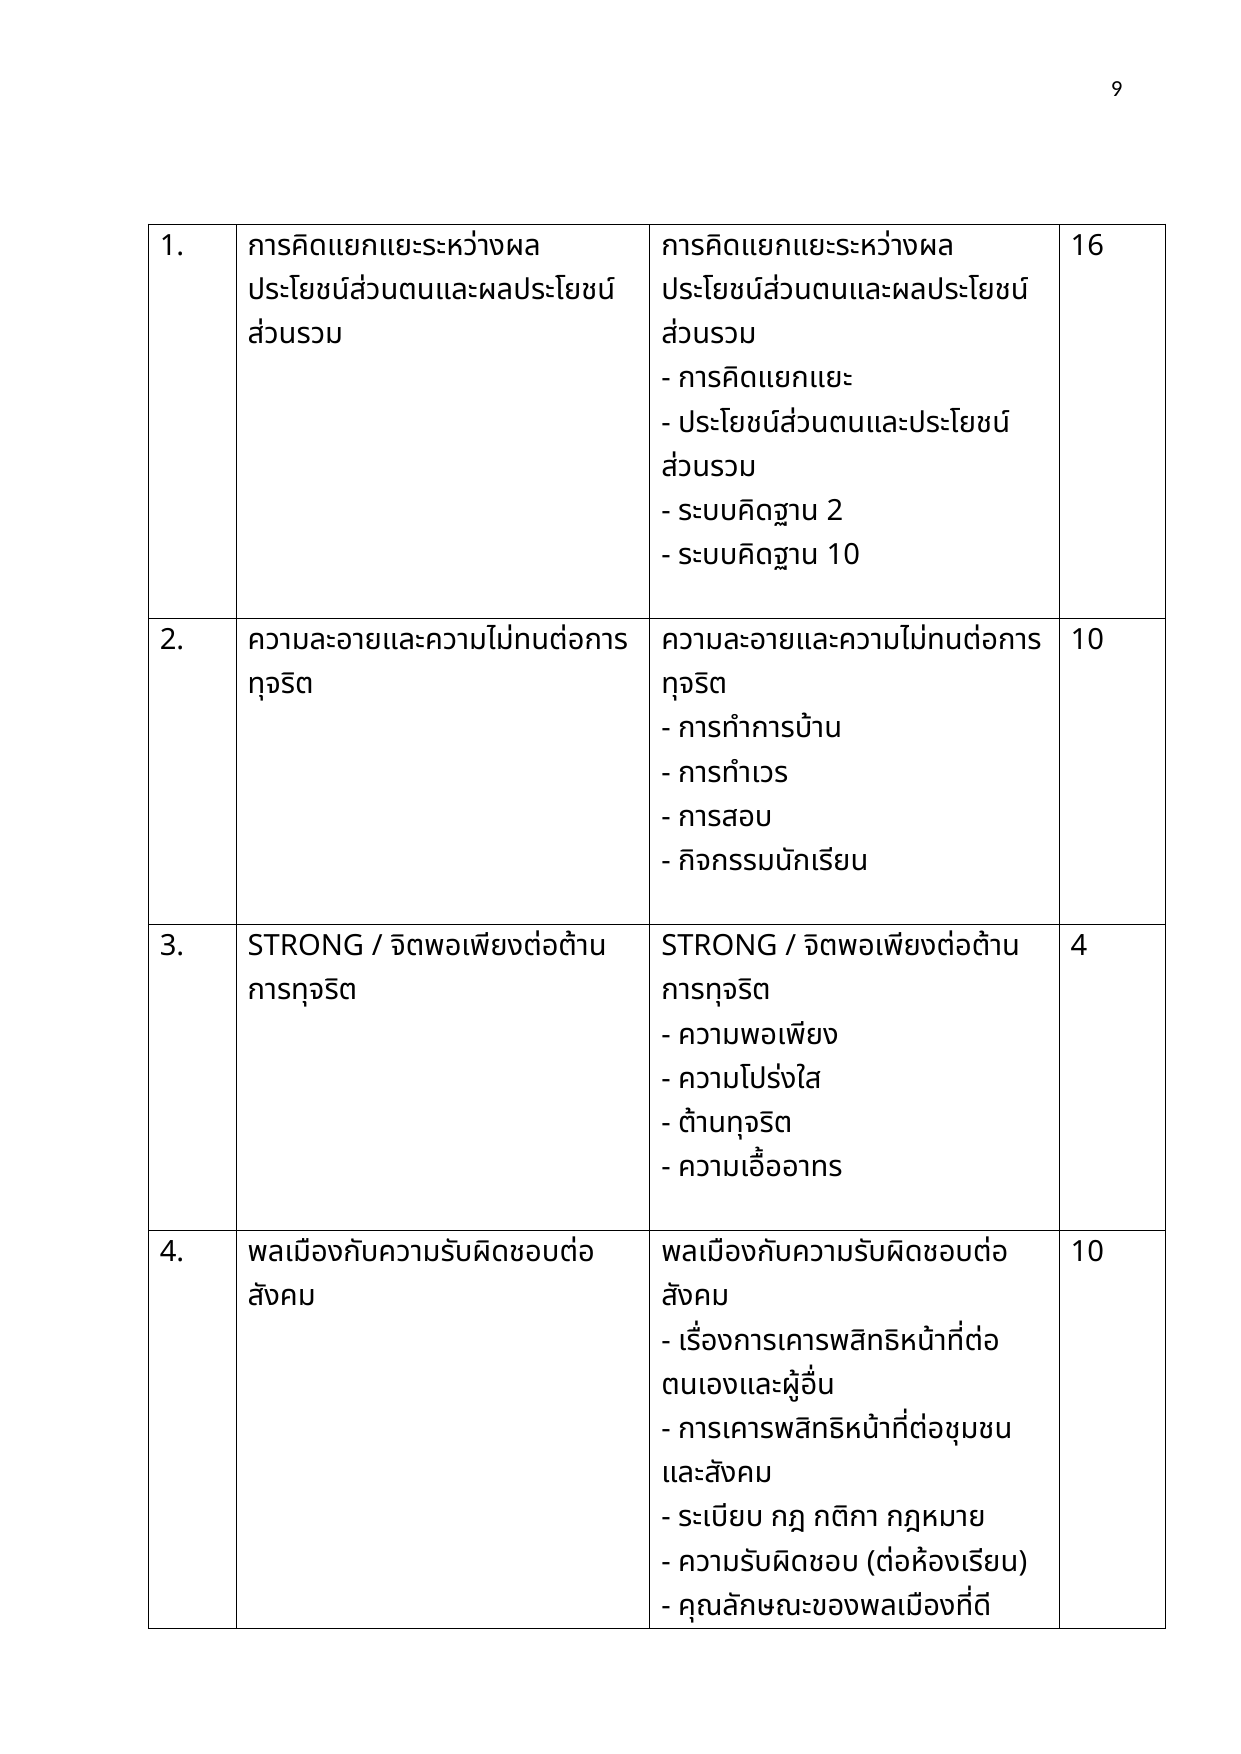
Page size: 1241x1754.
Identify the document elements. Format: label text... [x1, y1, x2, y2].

table_cell ความละอายและความไม่ทนต่อการทุจริต - การทำการบ้าน - การทำเวร - การสอบ - กิจกรรมนักเรียน [650, 619, 1059, 923]
table_cell 1. [149, 225, 236, 618]
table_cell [237, 1231, 649, 1628]
table_cell STRONG / จิตพอเพียงต่อต้านการทุจริต [237, 925, 649, 1230]
table_cell 2. [149, 619, 236, 923]
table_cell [650, 1231, 1059, 1628]
table_cell การคิดแยกแยะระหว่างผลประโยชน์ส่วนตนและผลประโยชน์ส่วนรวม - การคิดแยกแยะ - ประโยชน์ส่วนตนและประโยชน์ส่วนรวม - ระบบคิดฐาน 2 - ระบบคิดฐาน 10 [650, 225, 1059, 618]
table_cell 10 [1060, 1231, 1165, 1628]
table_cell 4. [149, 1231, 236, 1628]
table_cell STRONG / จิตพอเพียงต่อต้านการทุจริต - ความพอเพียง - ความโปร่งใส - ต้านทุจริต - ความเอื้ออาทร [650, 925, 1059, 1230]
table_cell 16 [1060, 225, 1165, 618]
table_cell 3. [149, 925, 236, 1230]
table_cell 4 [1060, 925, 1165, 1230]
table_cell 10 [1060, 619, 1165, 923]
table_cell การคิดแยกแยะระหว่างผลประโยชน์ส่วนตนและผลประโยชน์ส่วนรวม [237, 225, 649, 618]
table_cell ความละอายและความไม่ทนต่อการทุจริต [237, 619, 649, 923]
